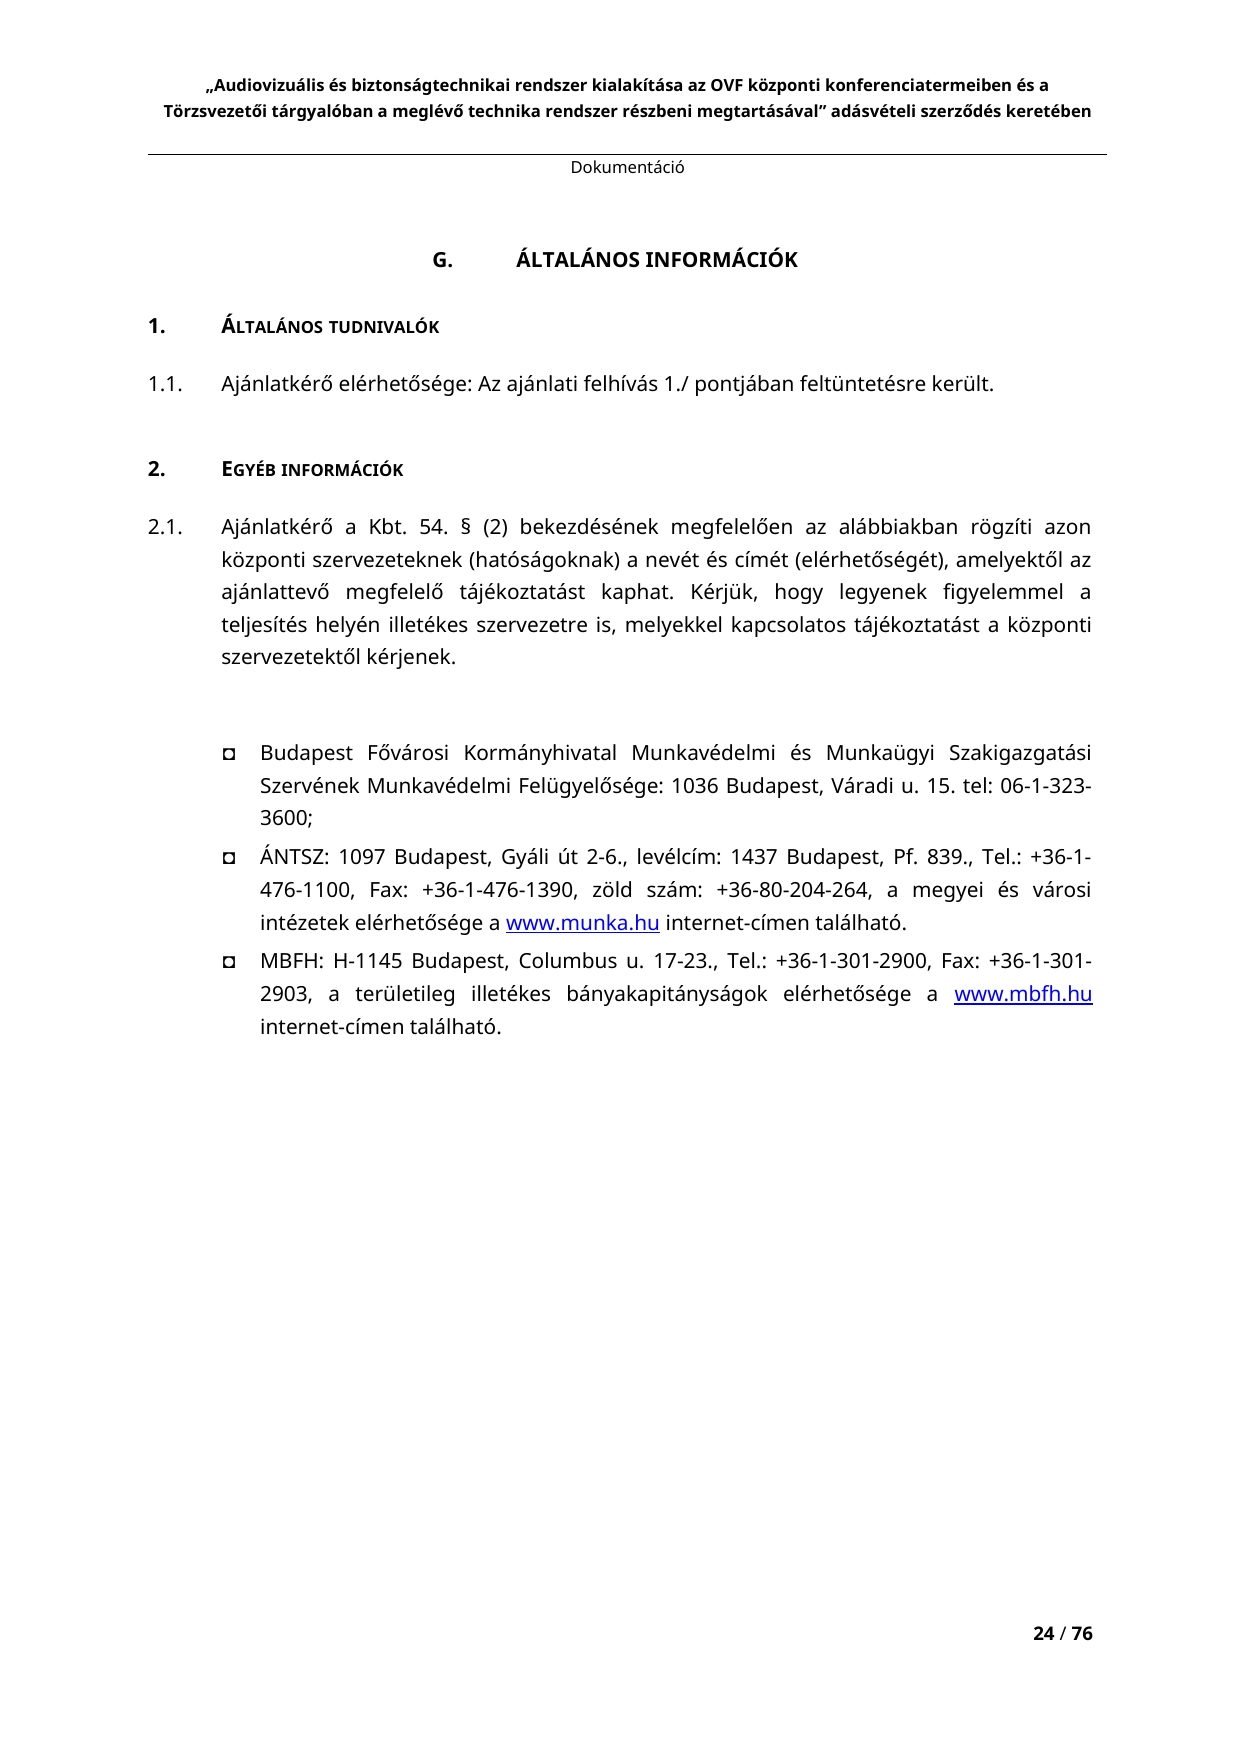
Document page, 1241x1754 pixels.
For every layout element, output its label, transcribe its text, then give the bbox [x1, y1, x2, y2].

list ÁNTSZ: 1097 Budapest, Gyáli út 2-6., levélcím: 1437 Budapest, Pf. 839., Tel.: +36-1-476-1100, Fax: +36-1-476-1390, zöld szám: +36-80-204-264, a megyei és városi intézetek elérhetősége a www.munka.hu internet-címen található. [223, 842, 1093, 936]
list Egyéb információk [148, 454, 1093, 483]
list Budapest Fővárosi Kormányhivatal Munkavédelmi és Munkaügyi Szakigazgatási Szervének Munkavédelmi Felügyelősége: 1036 Budapest, Váradi u. 15. tel: 06-1-323-3600; [223, 738, 1093, 832]
list MBFH: H-1145 Budapest, Columbus u. 17-23., Tel.: +36-1-301-2900, Fax: +36-1-301-2903, a területileg illetékes bányakapitányságok elérhetősége a www.mbfh.hu internet-címen található. [223, 947, 1093, 1040]
list ÁLTALÁNOS INFORMÁCIÓK [148, 246, 1093, 274]
list Ajánlatkérő a Kbt. 54. § (2) bekezdésének megfelelően az alábbiakban rögzíti azon központi szervezeteknek (hatóságoknak) a nevét és címét (elérhetőségét), amelyektől az ajánlattevő megfelelő tájékoztatást kaphat. Kérjük, hogy legyenek figyelemmel a teljesítés helyén illetékes szervezetre is, melyekkel kapcsolatos tájékoztatást a központi szervezetektől kérjenek. [148, 512, 1093, 671]
list Ajánlatkérő elérhetősége: Az ajánlati felhívás 1./ pontjában feltüntetésre került. [148, 369, 1093, 398]
list Általános tudnivalók [148, 312, 1093, 340]
